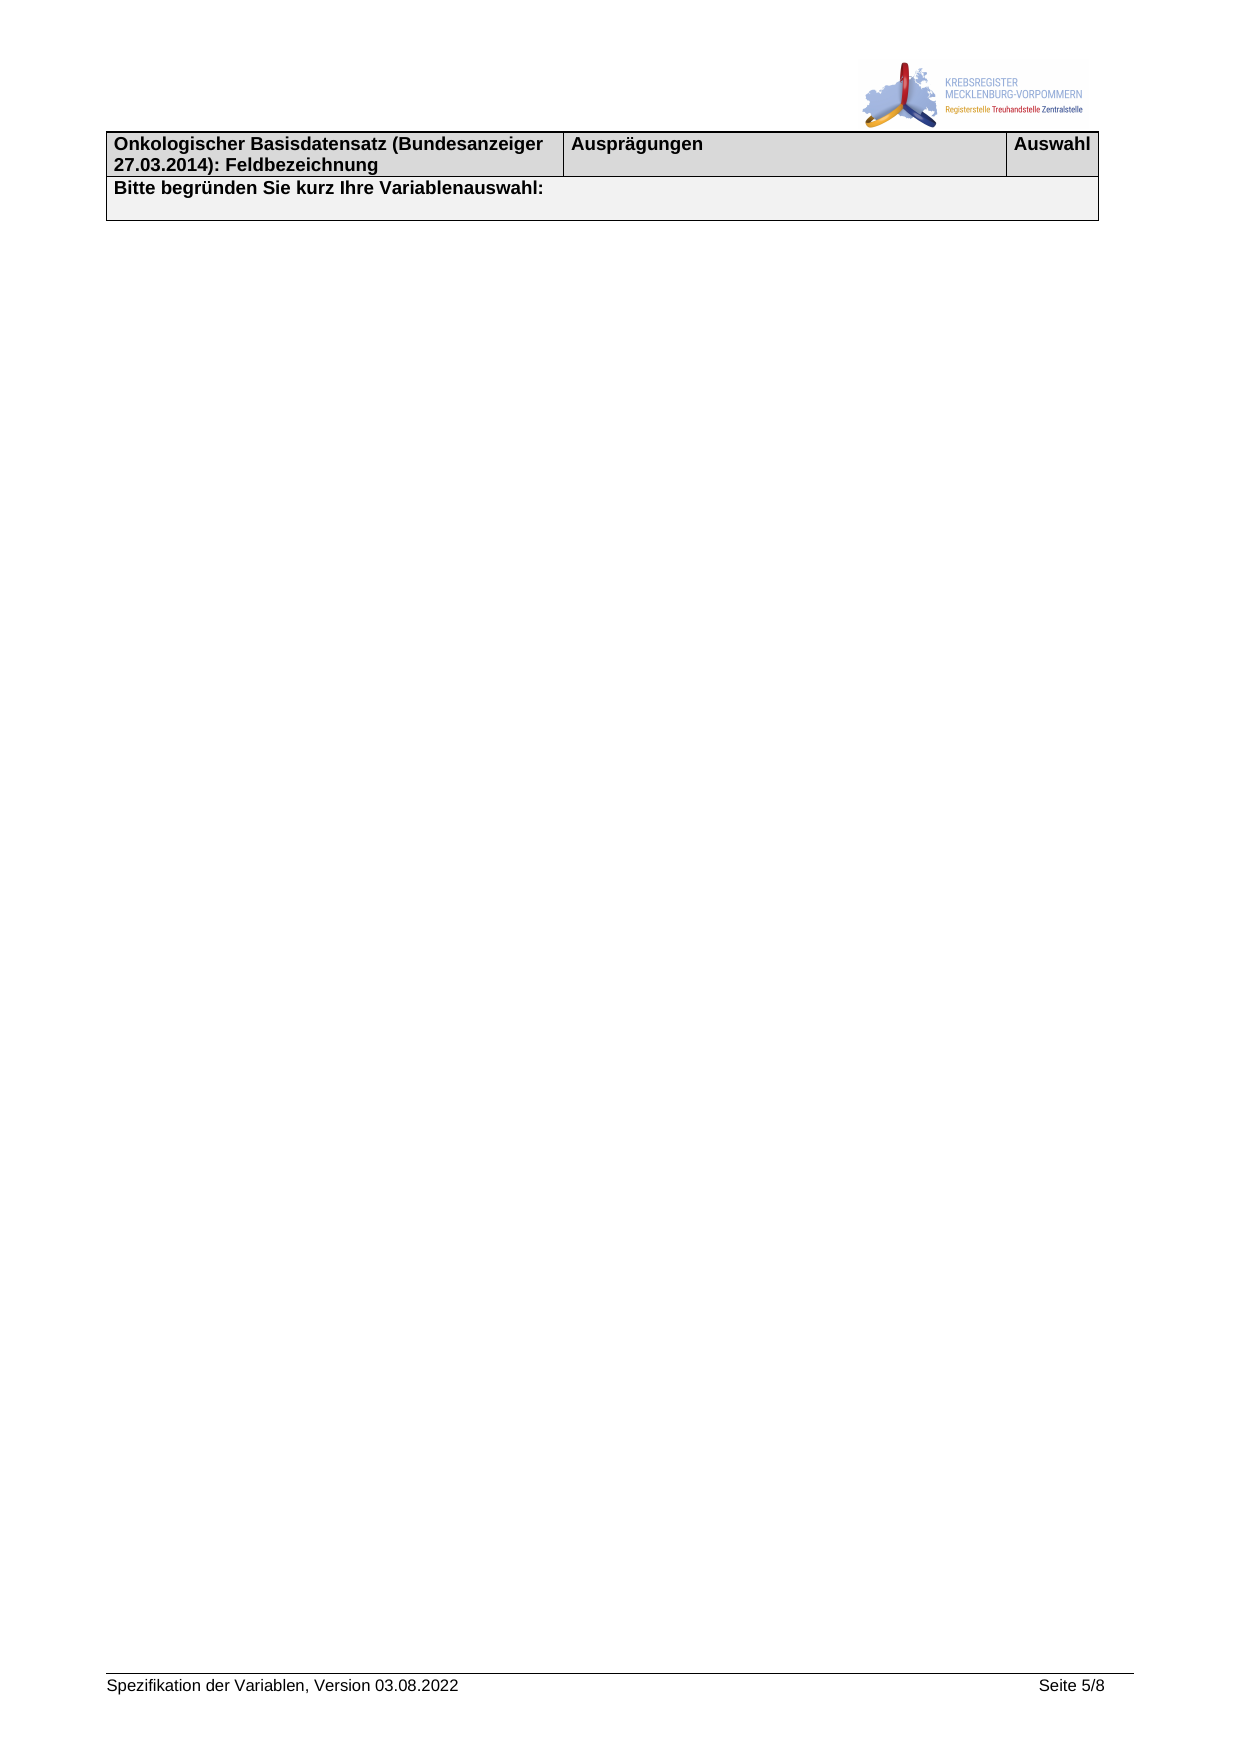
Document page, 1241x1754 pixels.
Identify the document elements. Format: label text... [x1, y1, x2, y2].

table_header Onkologischer Basisdatensatz (Bundesanzeiger 27.03.2014): Feldbezeichnung [107, 133, 563, 176]
table_header Ausprägungen [564, 133, 1006, 176]
picture [857, 59, 1090, 129]
table_cell Bitte begründen Sie kurz Ihre Variablenauswahl: [107, 177, 1098, 220]
table_header Auswahl [1007, 133, 1098, 176]
